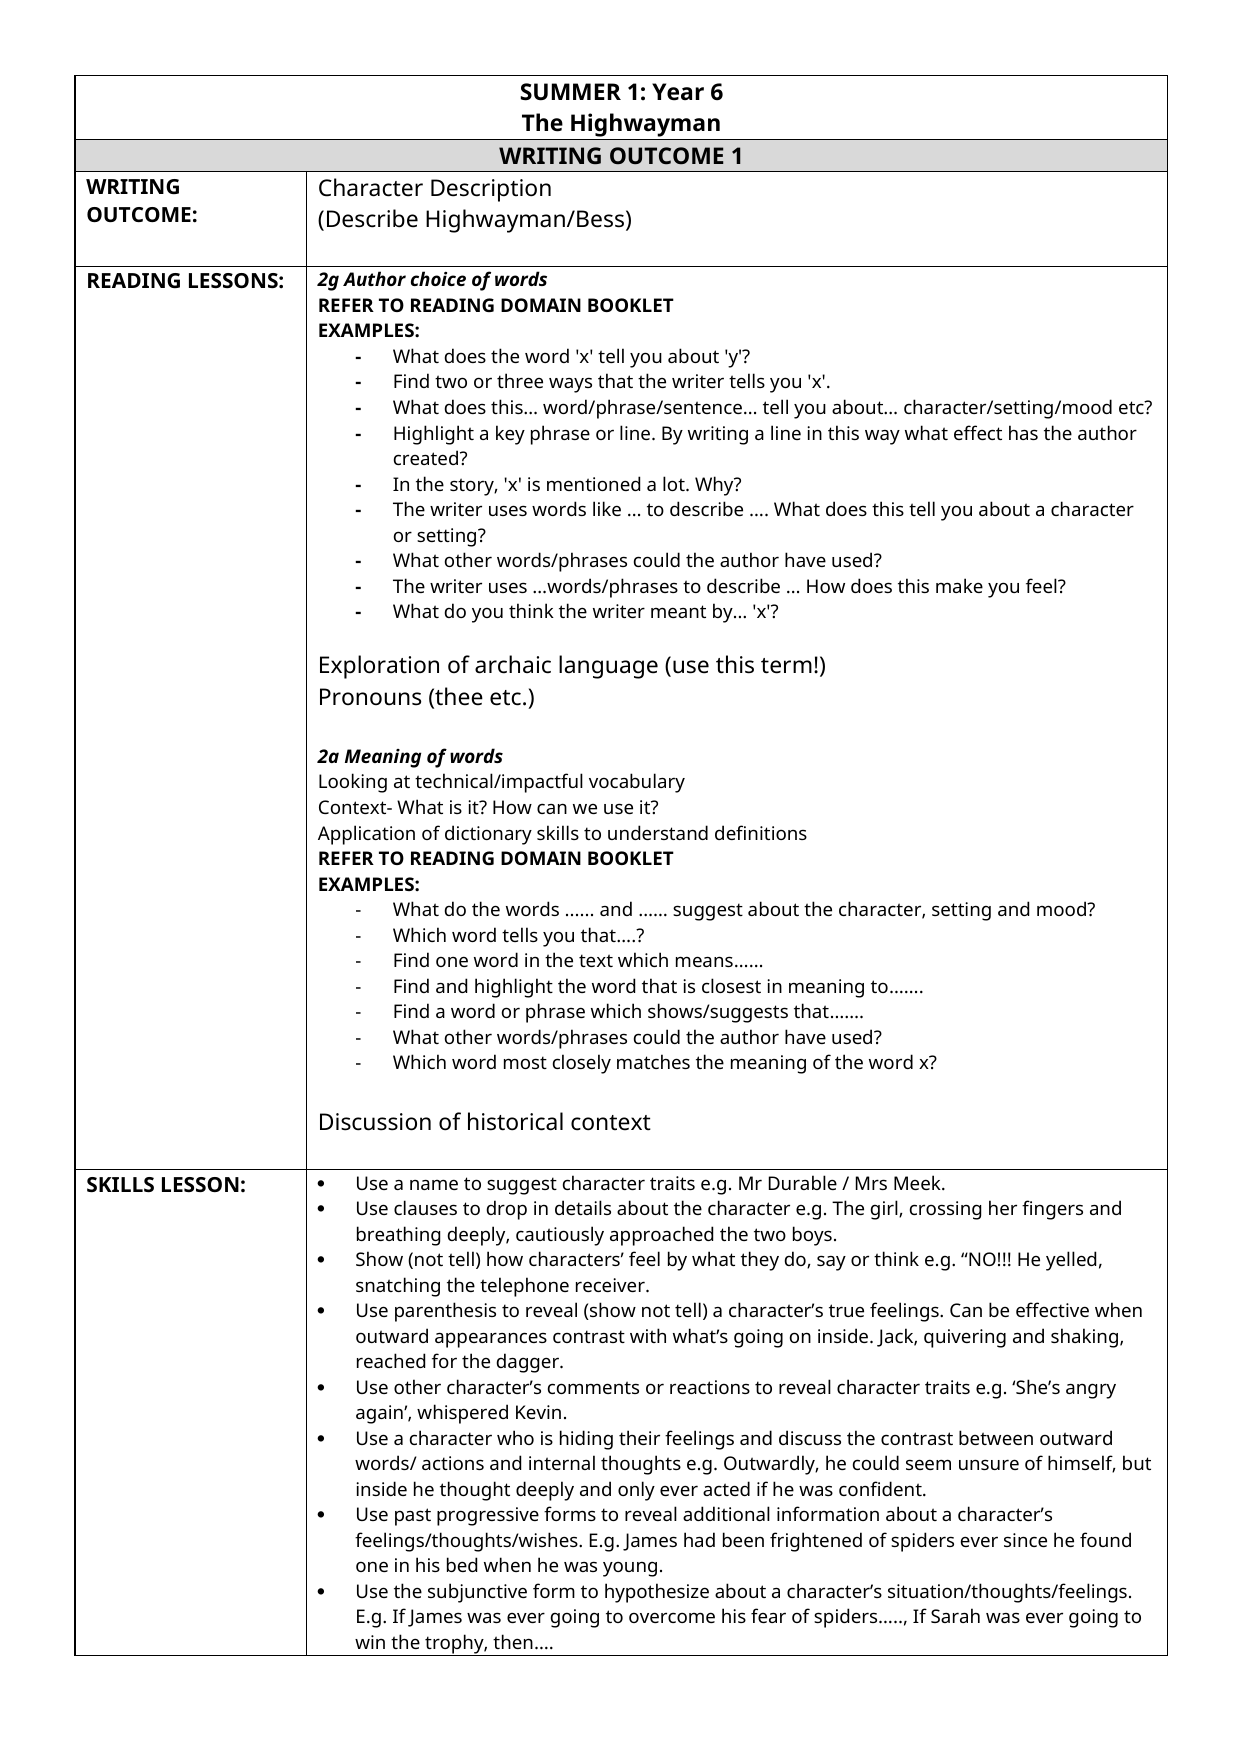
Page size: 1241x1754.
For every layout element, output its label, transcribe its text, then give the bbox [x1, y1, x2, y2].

table_header SUMMER 1: Year 6 The Highwayman [76, 76, 1167, 138]
table_cell READING LESSONS: [76, 267, 306, 1169]
table_cell WRITING OUTCOME 1 [76, 140, 1167, 171]
table_cell Character Description (Describe Highwayman/Bess) [307, 172, 1167, 266]
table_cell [307, 1170, 1167, 1655]
table_cell WRITING OUTCOME: [76, 172, 306, 266]
table_cell SKILLS LESSON: [76, 1170, 306, 1655]
table_cell 2g Author choice of words REFER TO READING DOMAIN BOOKLET EXAMPLES: What does the word 'x' tell you about 'y'? Find two or three ways that the writer tells you 'x'. What does this… word/phrase/sentence… tell you about… character/setting/mood etc? Highlight a key phrase or line. By writing a line in this way what effect has the author created? In the story, 'x' is mentioned a lot. Why? The writer uses words like … to describe …. What does this tell you about a character or setting? What other words/phrases could the author have used? The writer uses …words/phrases to describe … How does this make you feel? What do you think the writer meant by… 'x'? Exploration of archaic language (use this term!) Pronouns (thee etc.) 2a Meaning of words Looking at technical/impactful vocabulary Context- What is it? How can we use it? Application of dictionary skills to understand definitions REFER TO READING DOMAIN BOOKLET EXAMPLES: What do the words ...... and …… suggest about the character, setting and mood? Which word tells you that….? Find one word in the text which means…… Find and highlight the word that is closest in meaning to……. Find a word or phrase which shows/suggests that……. What other words/phrases could the author have used? Which word most closely matches the meaning of the word x? Discussion of historical context [307, 267, 1167, 1169]
